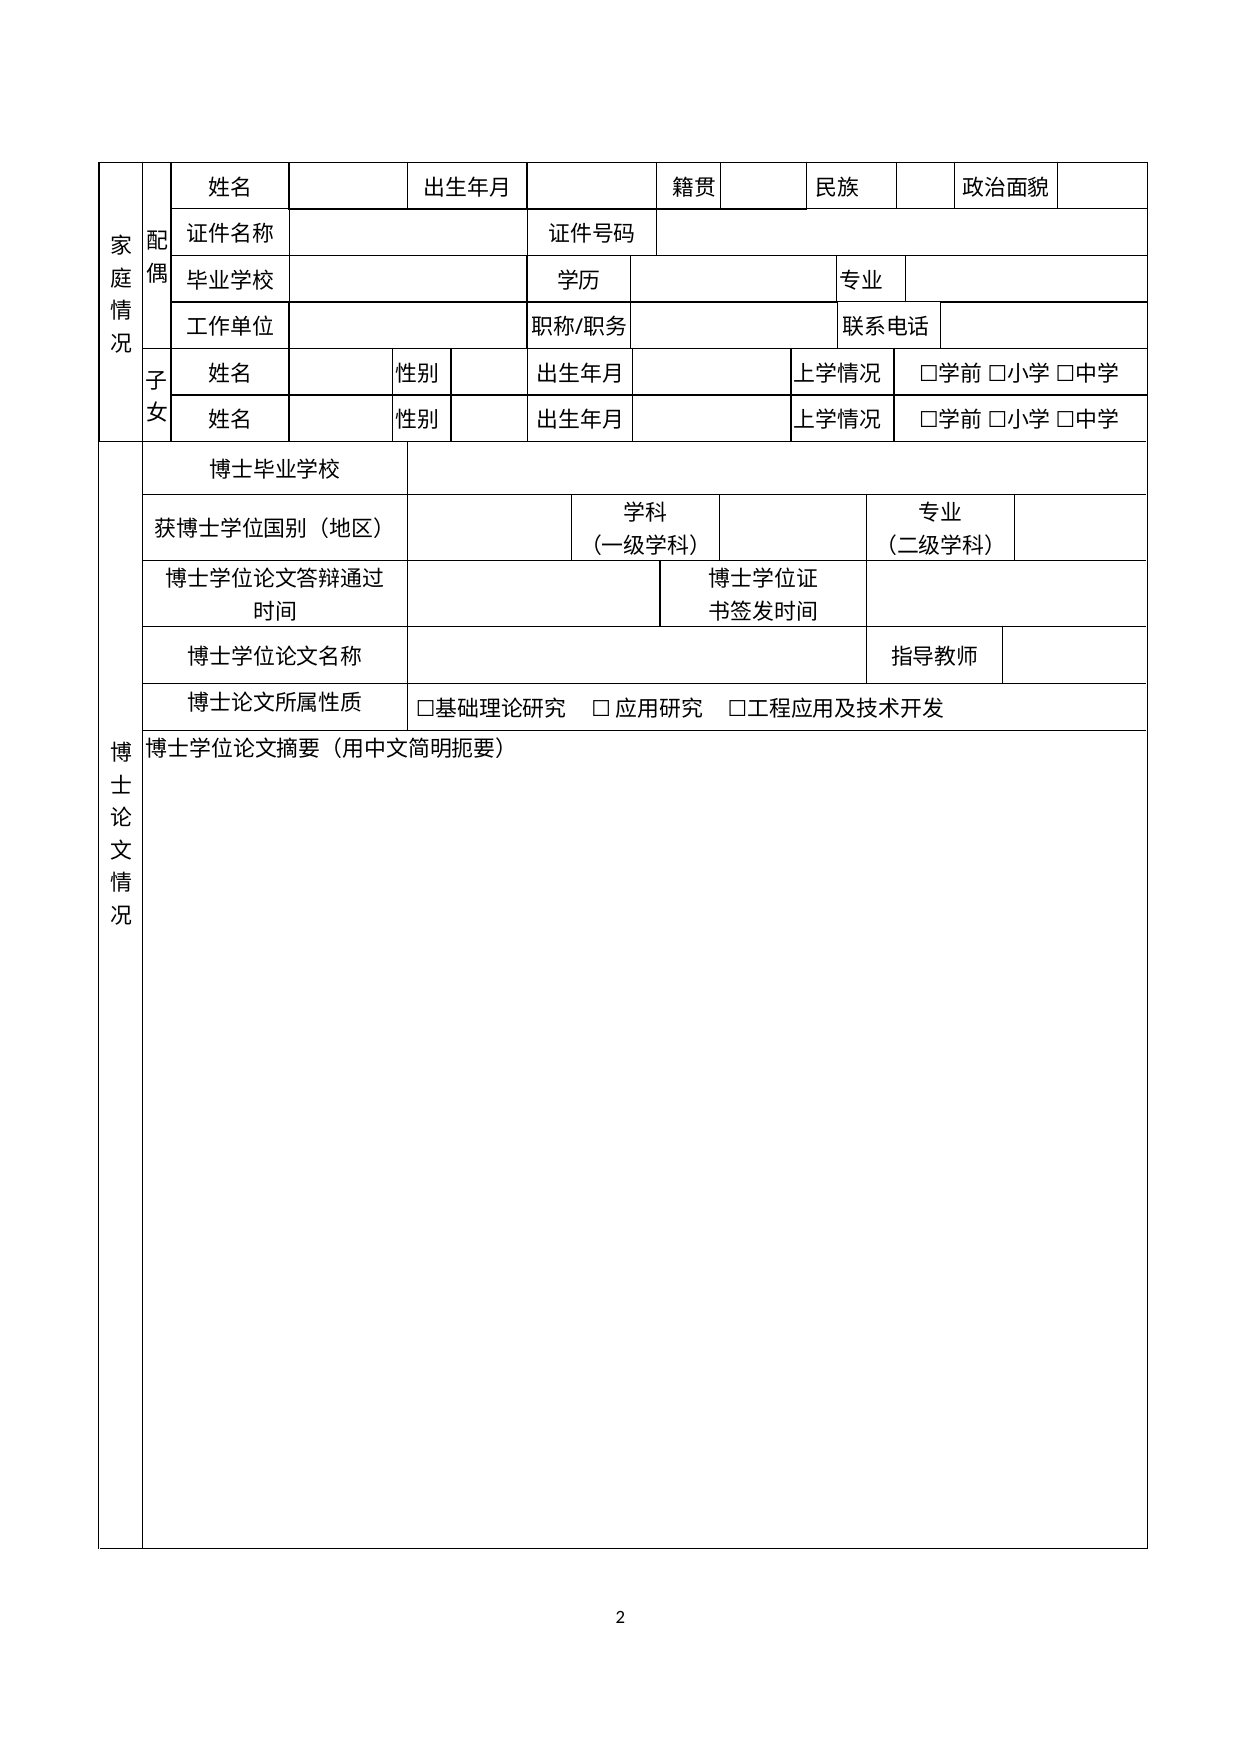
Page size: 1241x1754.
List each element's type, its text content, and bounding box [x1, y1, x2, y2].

table_cell [452, 349, 527, 394]
table_cell [290, 210, 527, 254]
table_cell 指导教师 [867, 627, 1002, 683]
table_cell 博士毕业学校 [143, 442, 407, 494]
table_cell [452, 396, 527, 441]
table_cell 博士论文情况 [99, 442, 142, 1548]
table_cell [633, 396, 790, 441]
table_cell 学前 小学 中学 [895, 396, 1147, 441]
table_cell [657, 209, 1147, 254]
table_cell 出生年月 [528, 349, 632, 394]
table_cell 博士论文所属性质 [143, 684, 407, 729]
table_cell [720, 495, 866, 560]
table_cell [290, 396, 392, 441]
table_cell 职称/职务 [528, 303, 630, 348]
table_cell [631, 303, 837, 348]
table_cell 专业 （二级学科） [867, 495, 1014, 560]
table_cell [633, 349, 790, 394]
table_cell 联系电话 [838, 302, 940, 348]
table_header 籍贯 [657, 163, 720, 208]
table_header [721, 163, 806, 208]
table_header [528, 163, 656, 208]
table_cell 姓名 [172, 349, 288, 394]
table_cell 毕业学校 [172, 256, 289, 301]
table_header 姓名 [172, 163, 288, 208]
table_cell [408, 561, 659, 626]
table_cell 学科 （一级学科） [572, 495, 719, 560]
table_header 配 偶 [143, 163, 170, 348]
table_cell [290, 303, 526, 348]
table_cell 证件名称 [172, 209, 289, 254]
table_cell 工作单位 [172, 303, 288, 348]
table_cell 证件号码 [528, 210, 656, 254]
table_cell [290, 349, 392, 394]
table_cell [1003, 626, 1147, 683]
table_cell [906, 256, 1147, 301]
table_header 家 庭 情 况 [100, 163, 142, 441]
table_cell 性别 [393, 396, 450, 441]
table_cell 获博士学位国别（地区） [143, 495, 407, 560]
table_cell 博士学位论文答辩通过 时间 [143, 561, 407, 626]
table_cell 上学情况 [792, 349, 893, 394]
table_header [290, 163, 407, 208]
table_header 出生年月 [408, 163, 526, 208]
table_cell [867, 560, 1147, 626]
table_cell 出生年月 [528, 396, 632, 441]
table_cell 专业 [837, 256, 905, 301]
table_cell 性别 [393, 349, 450, 394]
table_cell 上学情况 [792, 396, 893, 441]
table_cell [408, 495, 571, 560]
table_cell [408, 441, 1147, 494]
table_cell 基础理论研究 应用研究 工程应用及技术开发 [408, 683, 1147, 729]
table_cell [290, 256, 526, 301]
table_cell 子 女 [143, 349, 170, 441]
table_cell 博士学位论文名称 [143, 627, 407, 683]
table_cell 学前 小学 中学 [895, 349, 1147, 394]
table_cell 博士学位论文摘要（用中文简明扼要） [143, 730, 1147, 1548]
table_cell 博士学位证 书签发时间 [661, 561, 866, 626]
table_cell [941, 303, 1147, 348]
table_cell [1015, 494, 1147, 560]
table_header 民族 [807, 163, 896, 208]
table_header [897, 163, 954, 208]
table_cell [631, 256, 836, 301]
table_cell 学历 [528, 256, 630, 301]
table_cell 姓名 [172, 396, 288, 441]
table_cell [408, 627, 866, 683]
table_header [1058, 163, 1147, 208]
table_header 政治面貌 [955, 163, 1057, 208]
